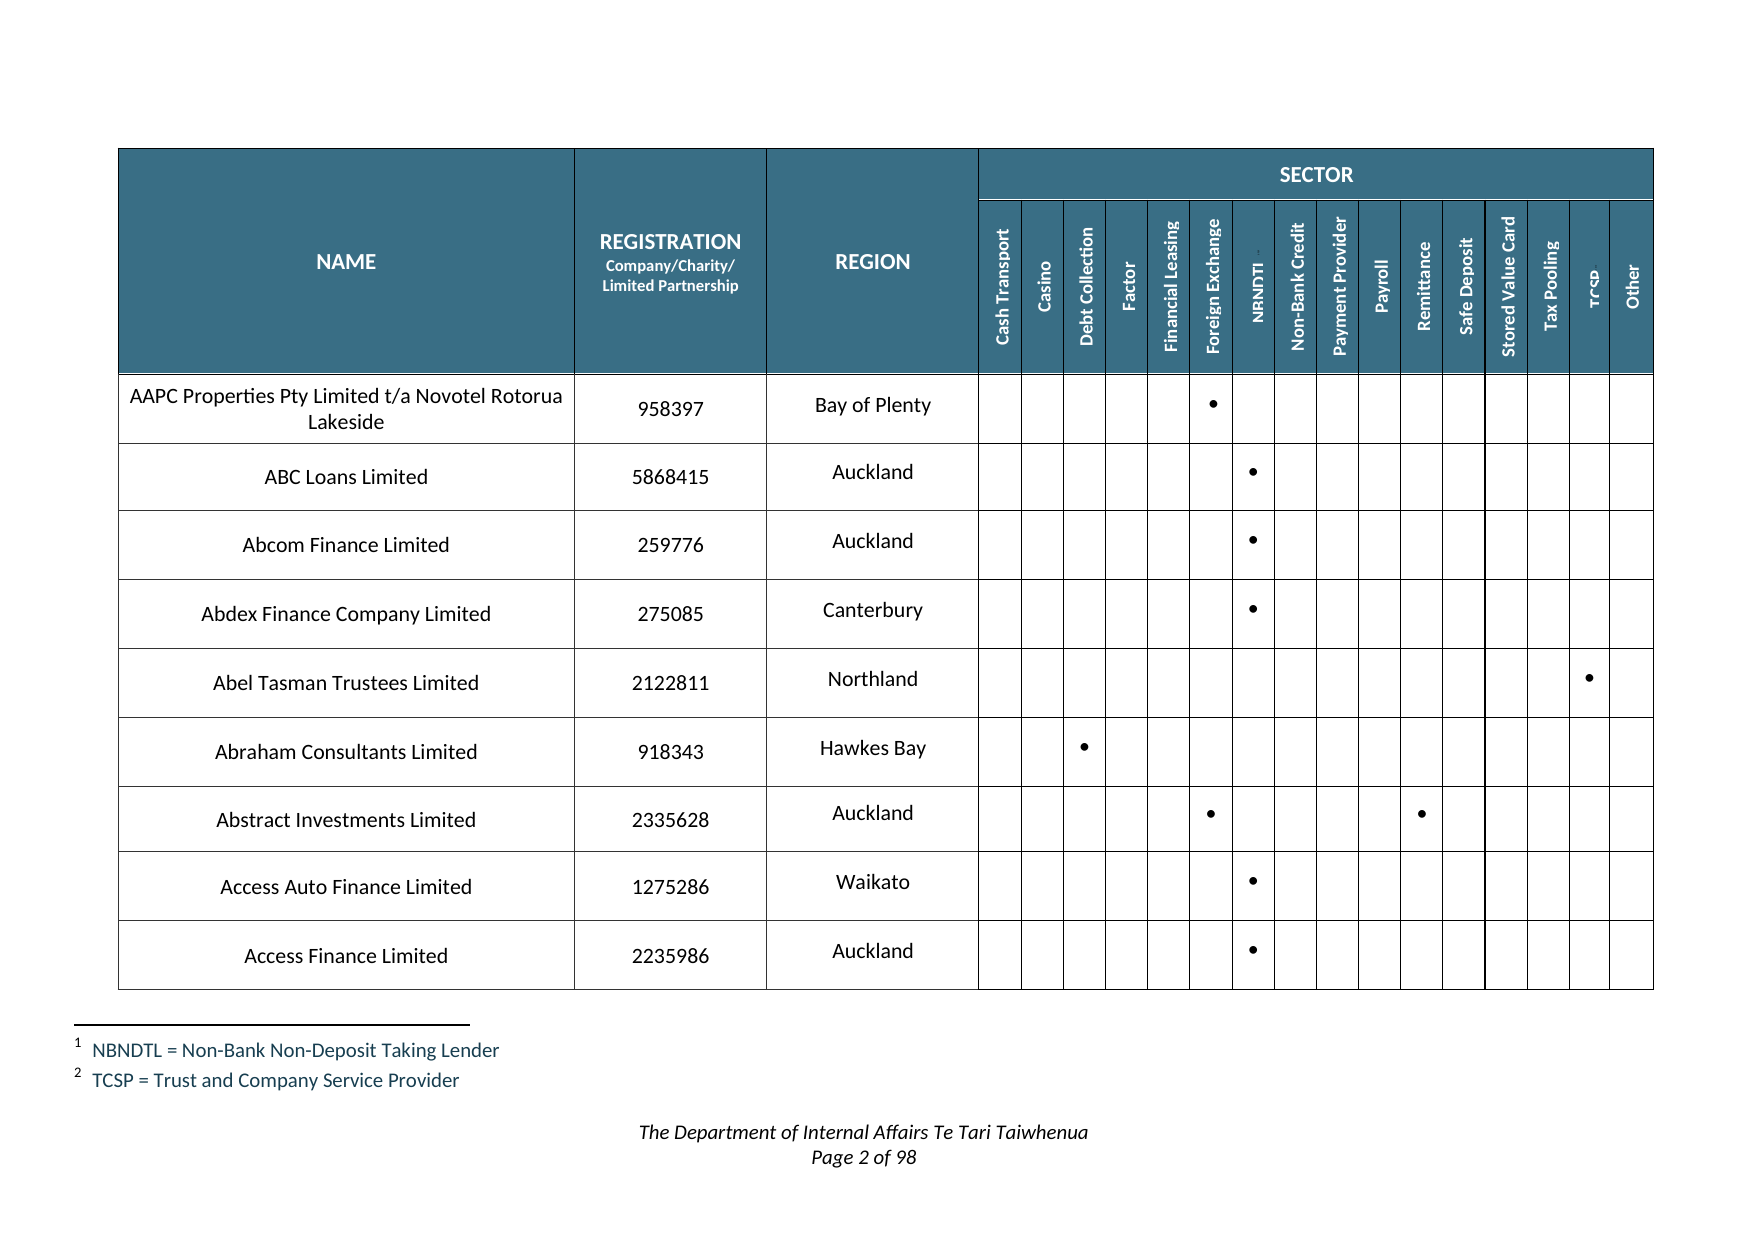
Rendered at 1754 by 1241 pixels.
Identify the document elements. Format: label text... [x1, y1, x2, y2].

table_cell 2122811 [575, 649, 766, 717]
table_cell Stored Value Card [1486, 201, 1527, 373]
table_cell Auckland [767, 511, 978, 579]
table_cell [1275, 787, 1316, 851]
table_cell [1570, 852, 1609, 920]
table_cell Northland [767, 649, 978, 717]
table_cell [979, 580, 1021, 648]
table_cell [1486, 921, 1527, 989]
table_cell Abcom Finance Limited [119, 511, 574, 579]
table_cell [1610, 511, 1653, 579]
table_cell [1486, 718, 1527, 786]
table_cell [1148, 444, 1189, 510]
table_cell [1401, 921, 1442, 989]
table_cell [1148, 787, 1189, 851]
table_cell Debt Collection [1064, 201, 1105, 373]
table_cell [1064, 444, 1105, 510]
table_cell [1275, 444, 1316, 510]
table_cell Hawkes Bay [767, 718, 978, 786]
table_cell [1401, 375, 1442, 442]
table_cell [1443, 511, 1484, 579]
table_cell Waikato [767, 852, 978, 920]
table_cell [1486, 444, 1527, 510]
table_cell [1359, 511, 1400, 579]
table_cell [979, 375, 1021, 442]
table_cell • [1064, 718, 1105, 786]
table_cell [1233, 787, 1274, 851]
table_cell [1148, 649, 1189, 717]
table_cell [979, 649, 1021, 717]
table_cell [1317, 375, 1358, 442]
table_cell [1275, 375, 1316, 442]
table_cell [1443, 787, 1484, 851]
table_cell [1148, 852, 1189, 920]
table_cell [1486, 580, 1527, 648]
table_cell [1106, 511, 1147, 579]
table_cell • [1233, 921, 1274, 989]
table_cell ABC Loans Limited [119, 444, 574, 510]
table_cell [1064, 649, 1105, 717]
table_cell [1106, 921, 1147, 989]
table_cell [1317, 649, 1358, 717]
table_cell Payment Provider [1317, 201, 1358, 373]
table_cell [1359, 787, 1400, 851]
table_cell Abraham Consultants Limited [119, 718, 574, 786]
table_cell [1359, 580, 1400, 648]
table_cell [1317, 580, 1358, 648]
table_header NAME [119, 149, 574, 373]
table_cell [1528, 511, 1569, 579]
table_cell [979, 718, 1021, 786]
table_cell [1064, 921, 1105, 989]
table_cell [1610, 649, 1653, 717]
table_cell [1064, 852, 1105, 920]
table_cell Auckland [767, 787, 978, 851]
table_cell [1528, 649, 1569, 717]
table_cell [1401, 718, 1442, 786]
table_cell [1022, 511, 1063, 579]
table_cell [1486, 375, 1527, 442]
table_cell Abstract Investments Limited [119, 787, 574, 851]
table_cell Payroll [1359, 201, 1400, 373]
table_cell [1401, 580, 1442, 648]
table_cell [1106, 375, 1147, 442]
table_cell [1148, 580, 1189, 648]
table_cell [1064, 580, 1105, 648]
table_cell [1022, 444, 1063, 510]
table_cell [1148, 718, 1189, 786]
table_cell [1275, 511, 1316, 579]
table_cell • [1233, 580, 1274, 648]
table_cell [1610, 787, 1653, 851]
table_cell [1064, 787, 1105, 851]
table_cell [1275, 580, 1316, 648]
table_cell [1570, 375, 1609, 442]
table_cell Canterbury [767, 580, 978, 648]
table_cell [1443, 852, 1484, 920]
table_cell [1443, 580, 1484, 648]
table_cell [1106, 718, 1147, 786]
table_cell [1443, 921, 1484, 989]
table_cell Abdex Finance Company Limited [119, 580, 574, 648]
table_cell [1443, 718, 1484, 786]
table_cell Safe Deposit [1443, 201, 1484, 373]
table_cell [1317, 511, 1358, 579]
table_cell [1610, 852, 1653, 920]
table_cell [1275, 852, 1316, 920]
table_cell [1528, 787, 1569, 851]
table_cell • [1190, 787, 1232, 851]
table_cell 958397 [575, 375, 766, 442]
table_cell [1443, 375, 1484, 442]
table_cell [1359, 649, 1400, 717]
table_cell [1528, 444, 1569, 510]
table_cell [1486, 787, 1527, 851]
table_cell [979, 787, 1021, 851]
table_cell [1106, 852, 1147, 920]
table_cell [1148, 921, 1189, 989]
table_cell [1275, 921, 1316, 989]
table_cell [1570, 718, 1609, 786]
table_cell 5868415 [575, 444, 766, 510]
table_cell [1106, 580, 1147, 648]
table_cell Abel Tasman Trustees Limited [119, 649, 574, 717]
table_cell [1022, 718, 1063, 786]
table_cell • [1570, 649, 1609, 717]
table_cell • [1233, 444, 1274, 510]
table_cell [1275, 649, 1316, 717]
table_cell Non-Bank Credit Card [1275, 201, 1316, 373]
table_cell [1443, 444, 1484, 510]
table_cell [1317, 444, 1358, 510]
table_cell Access Auto Finance Limited [119, 852, 574, 920]
table_cell [1610, 921, 1653, 989]
table_cell Casino [1022, 201, 1063, 373]
table_cell 1275286 [575, 852, 766, 920]
table_cell • [1233, 852, 1274, 920]
table_cell [1570, 444, 1609, 510]
table_cell 2335628 [575, 787, 766, 851]
table_cell [1401, 649, 1442, 717]
table_cell [1528, 580, 1569, 648]
table_cell [1359, 375, 1400, 442]
table_cell [1570, 921, 1609, 989]
table_cell [1022, 787, 1063, 851]
table_cell • [1233, 511, 1274, 579]
table_header SECTOR [979, 149, 1653, 199]
table_cell Other [1610, 201, 1653, 373]
table_cell [1317, 852, 1358, 920]
table_cell 2235986 [575, 921, 766, 989]
table_cell [1190, 444, 1232, 510]
table_cell 259776 [575, 511, 766, 579]
table_cell [1401, 852, 1442, 920]
table_cell [979, 921, 1021, 989]
table_cell [1022, 649, 1063, 717]
table_cell [979, 444, 1021, 510]
table_cell • [1190, 375, 1232, 442]
table_cell • [1401, 787, 1442, 851]
table_cell [1317, 921, 1358, 989]
table_cell [1317, 718, 1358, 786]
table_cell [979, 511, 1021, 579]
table_cell [1106, 649, 1147, 717]
table_cell [1106, 444, 1147, 510]
table_cell [1610, 580, 1653, 648]
table_cell [1528, 852, 1569, 920]
table_cell [1233, 375, 1274, 442]
table_cell [1570, 787, 1609, 851]
table_header REGISTRATION Company/Charity/ Limited Partnership [575, 149, 766, 373]
table_header REGION [767, 149, 978, 373]
table_cell [1190, 511, 1232, 579]
table_cell [1610, 444, 1653, 510]
table_cell [1233, 718, 1274, 786]
table_cell [1190, 921, 1232, 989]
table_cell Auckland [767, 921, 978, 989]
table_cell Cash Transport [979, 201, 1021, 373]
table_cell [1106, 787, 1147, 851]
table_cell 918343 [575, 718, 766, 786]
table_cell [1064, 375, 1105, 442]
table_cell [1570, 580, 1609, 648]
table_cell [1528, 718, 1569, 786]
table_cell [1486, 511, 1527, 579]
table_cell Bay of Plenty [767, 375, 978, 442]
table_cell [1359, 921, 1400, 989]
table_cell [1275, 718, 1316, 786]
table_cell [1022, 921, 1063, 989]
table_cell Access Finance Limited [119, 921, 574, 989]
table_cell [1610, 718, 1653, 786]
table_cell NBNDTL 0F0F [1233, 201, 1274, 373]
table_cell [1190, 718, 1232, 786]
table_cell Tax Pooling [1528, 201, 1569, 373]
table_cell Financial Leasing [1148, 201, 1189, 373]
table_cell [1233, 649, 1274, 717]
table_cell [1359, 852, 1400, 920]
table_cell [1443, 649, 1484, 717]
table_cell [1610, 375, 1653, 442]
table_cell [1359, 444, 1400, 510]
table_cell [1190, 852, 1232, 920]
table_cell [1317, 787, 1358, 851]
table_cell TCSP1F1F [1570, 201, 1609, 373]
table_cell [1401, 444, 1442, 510]
table_cell [1190, 580, 1232, 648]
table_cell [1528, 921, 1569, 989]
table_cell Auckland [767, 444, 978, 510]
table_cell [1022, 852, 1063, 920]
table_cell AAPC Properties Pty Limited t/a Novotel Rotorua Lakeside [119, 375, 574, 442]
table_cell [979, 852, 1021, 920]
table_cell [1148, 375, 1189, 442]
table_cell [1528, 375, 1569, 442]
table_cell [1359, 718, 1400, 786]
table_cell [1570, 511, 1609, 579]
table_cell 275085 [575, 580, 766, 648]
table_cell [1486, 852, 1527, 920]
table_cell [1190, 649, 1232, 717]
table_cell [1022, 375, 1063, 442]
table_cell Remittance [1401, 201, 1442, 373]
table_cell Factor [1106, 201, 1147, 373]
table_cell [1064, 511, 1105, 579]
table_cell [1401, 511, 1442, 579]
table_cell [1148, 511, 1189, 579]
table_cell Foreign Exchange [1190, 201, 1232, 373]
table_cell [1022, 580, 1063, 648]
table_cell [1486, 649, 1527, 717]
